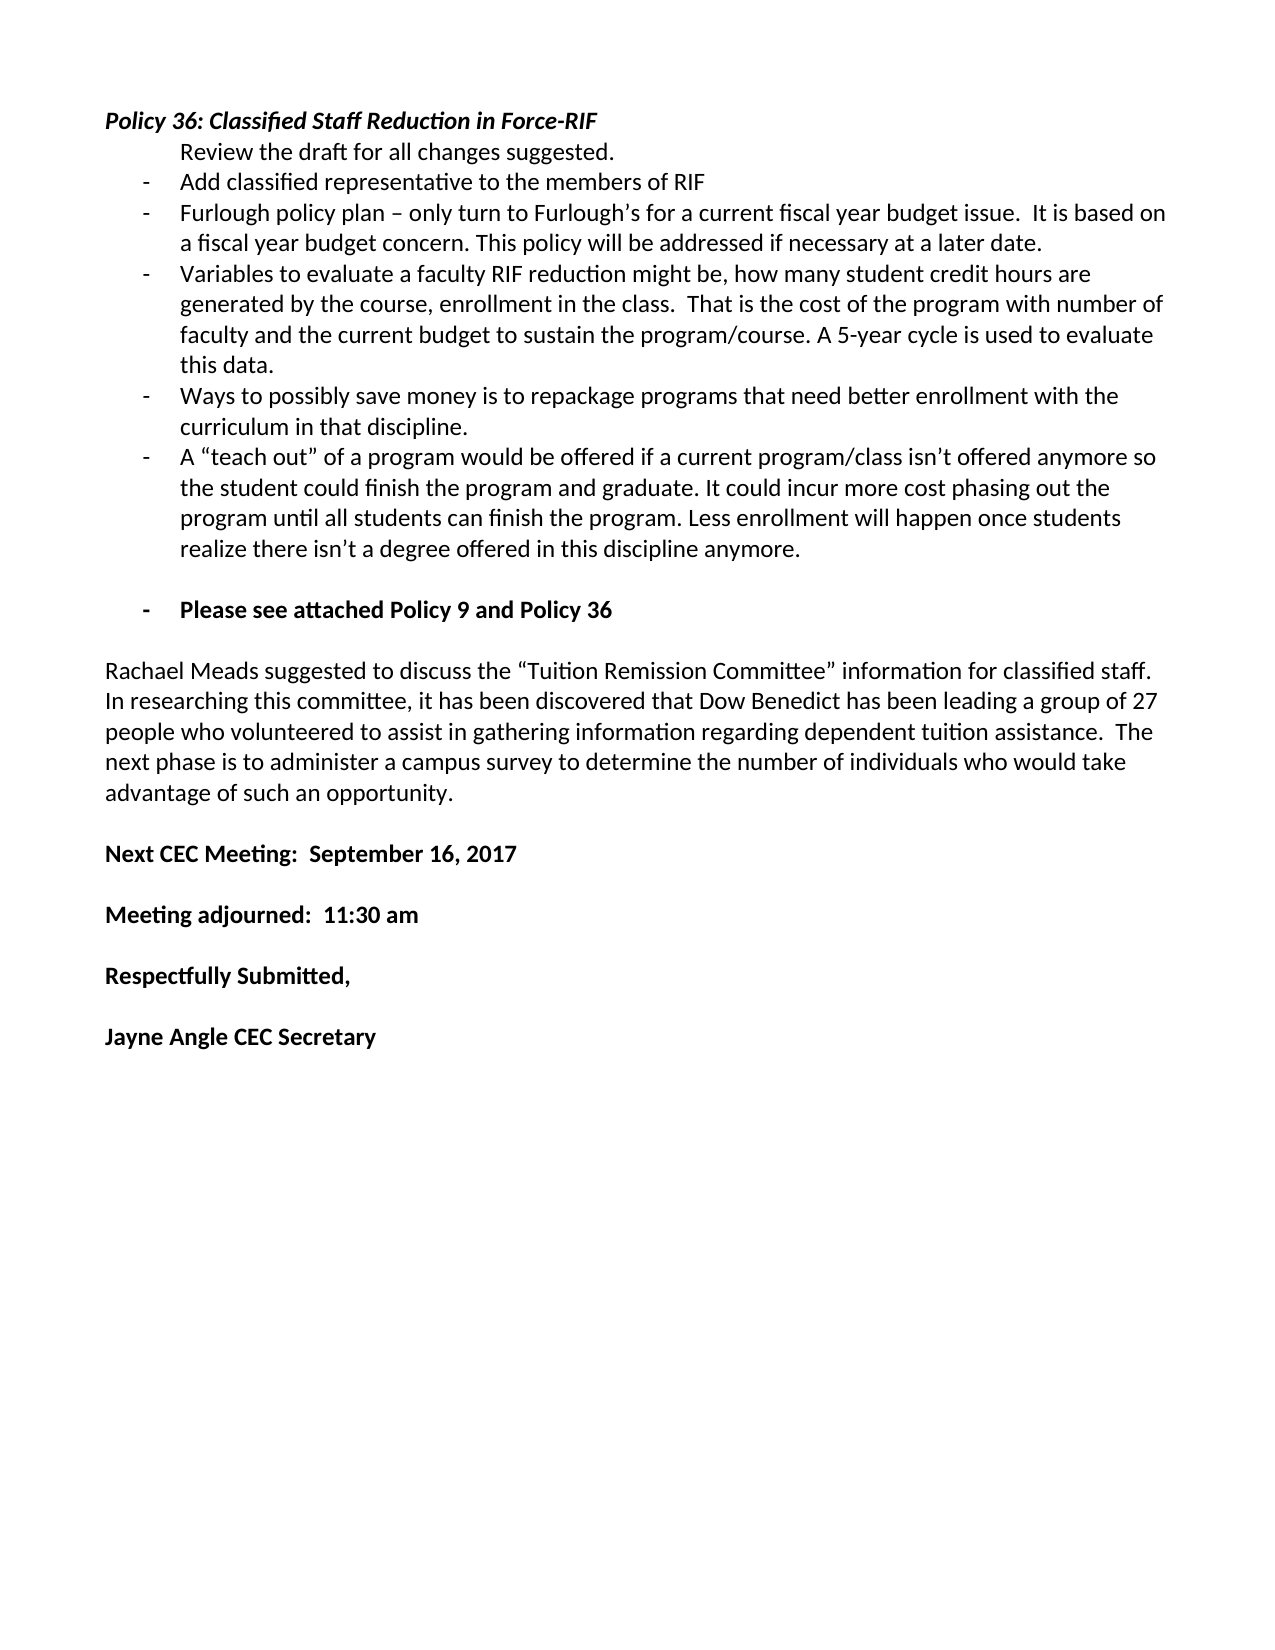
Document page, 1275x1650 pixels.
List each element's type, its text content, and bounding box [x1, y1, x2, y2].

text Jayne Angle CEC Secretary [105, 1021, 1170, 1052]
list Ways to possibly save money is to repackage programs that need better enrollment with the curriculum in that discipline. [142, 380, 1170, 441]
list Add classified representative to the members of RIF [142, 167, 1170, 197]
text Review the draft for all changes suggested. [105, 136, 1170, 167]
text Next CEC Meeting: September 16, 2017 [105, 838, 1170, 868]
text Rachael Meads suggested to discuss the “Tuition Remission Committee” information for classified staff. In researching this committee, it has been discovered that Dow Benedict has been leading a group of 27 people who volunteered to assist in gathering information regarding dependent tuition assistance. The next phase is to administer a campus survey to determine the number of individuals who would take advantage of such an opportunity. [105, 655, 1170, 807]
list A “teach out” of a program would be offered if a current program/class isn’t offered anymore so the student could finish the program and graduate. It could incur more cost phasing out the program until all students can finish the program. Less enrollment will happen once students realize there isn’t a degree offered in this discipline anymore. [142, 441, 1170, 563]
text Meeting adjourned: 11:30 am [105, 899, 1170, 929]
text Policy 36: Classified Staff Reduction in Force-RIF [105, 106, 1170, 136]
list Please see attached Policy 9 and Policy 36 [142, 594, 1170, 624]
list Variables to evaluate a faculty RIF reduction might be, how many student credit hours are generated by the course, enrollment in the class. That is the cost of the program with number of faculty and the current budget to sustain the program/course. A 5-year cycle is used to evaluate this data. [142, 258, 1170, 380]
list Furlough policy plan – only turn to Furlough’s for a current fiscal year budget issue. It is based on a fiscal year budget concern. This policy will be addressed if necessary at a later date. [142, 197, 1170, 258]
text Respectfully Submitted, [105, 960, 1170, 991]
